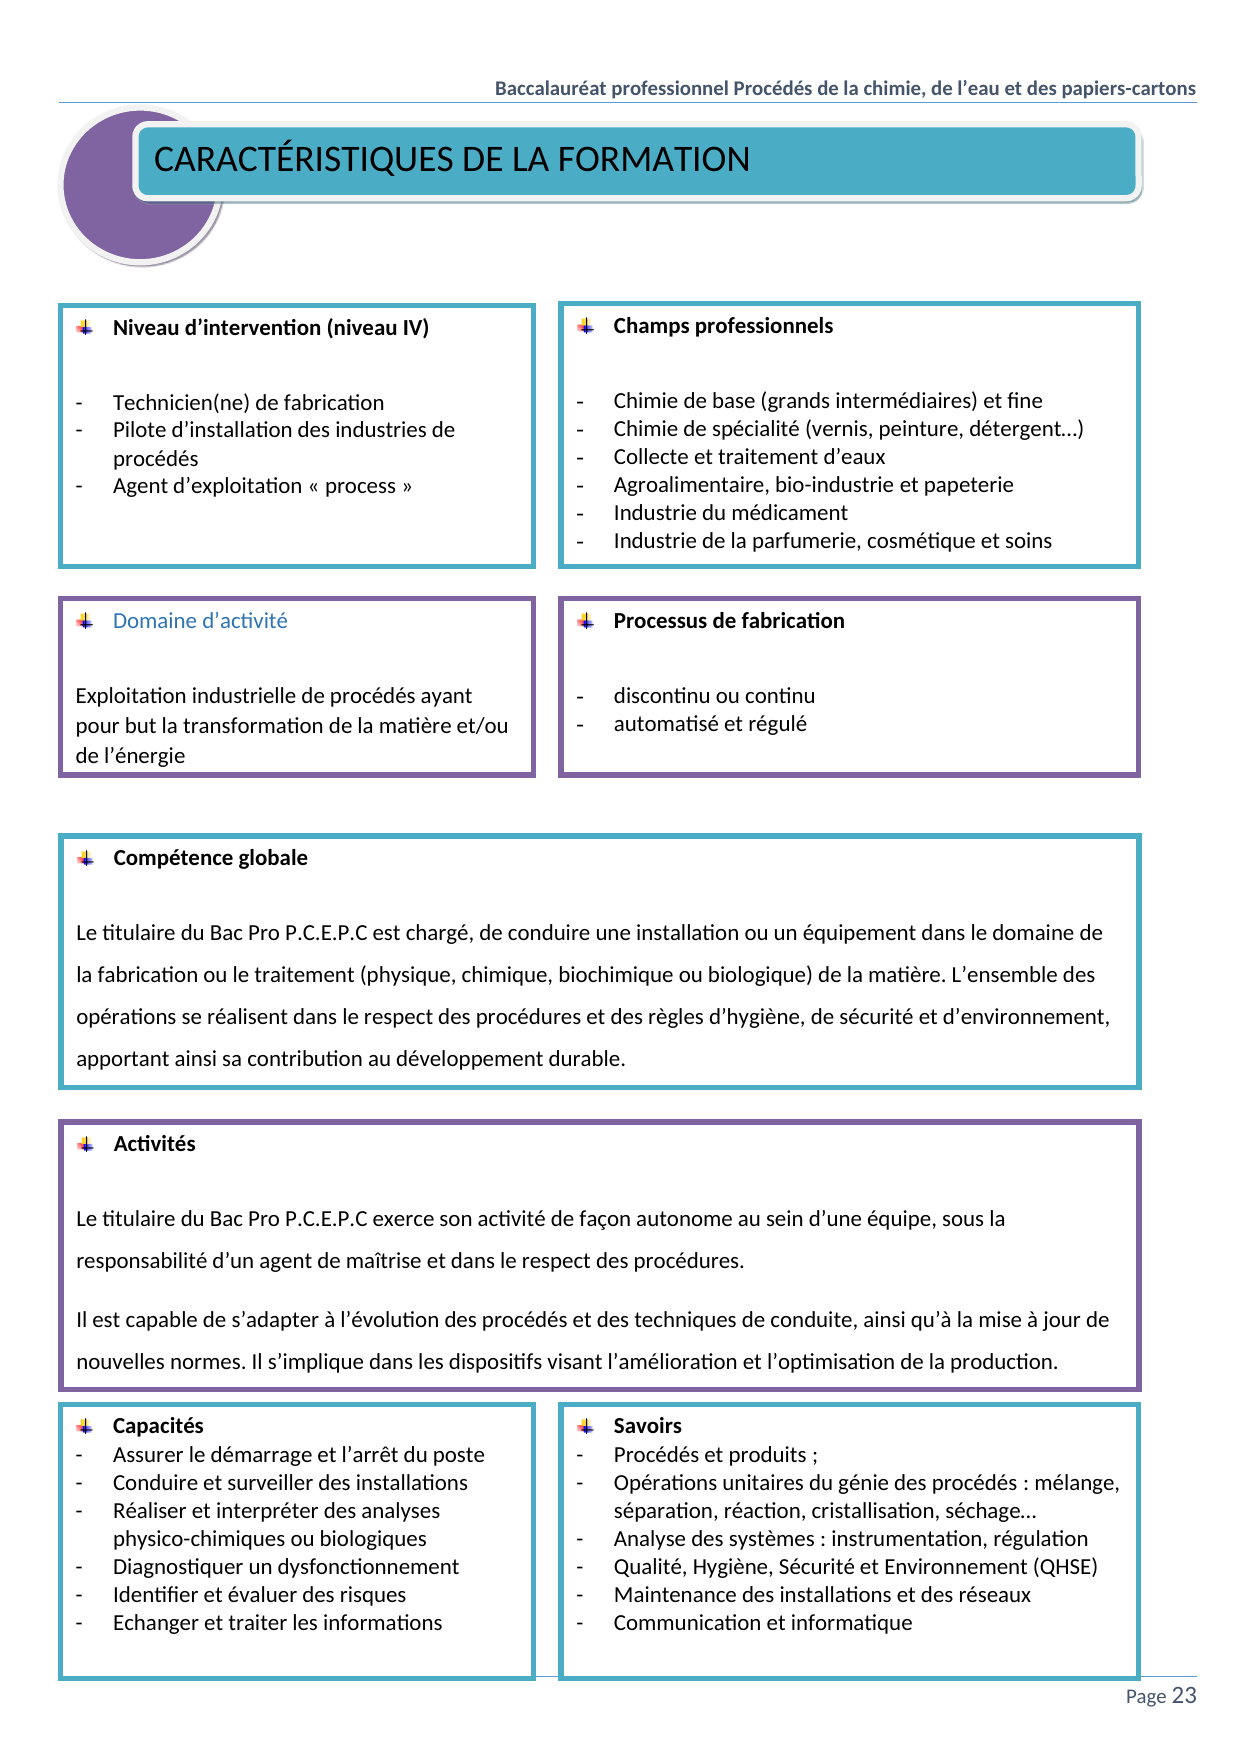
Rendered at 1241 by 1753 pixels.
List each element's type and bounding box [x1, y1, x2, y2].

picture [76, 611, 93, 629]
picture [77, 849, 94, 866]
picture [76, 318, 93, 335]
picture [577, 611, 594, 629]
picture [77, 1135, 94, 1152]
picture [76, 1417, 93, 1434]
picture [577, 1417, 594, 1434]
picture [577, 316, 594, 334]
